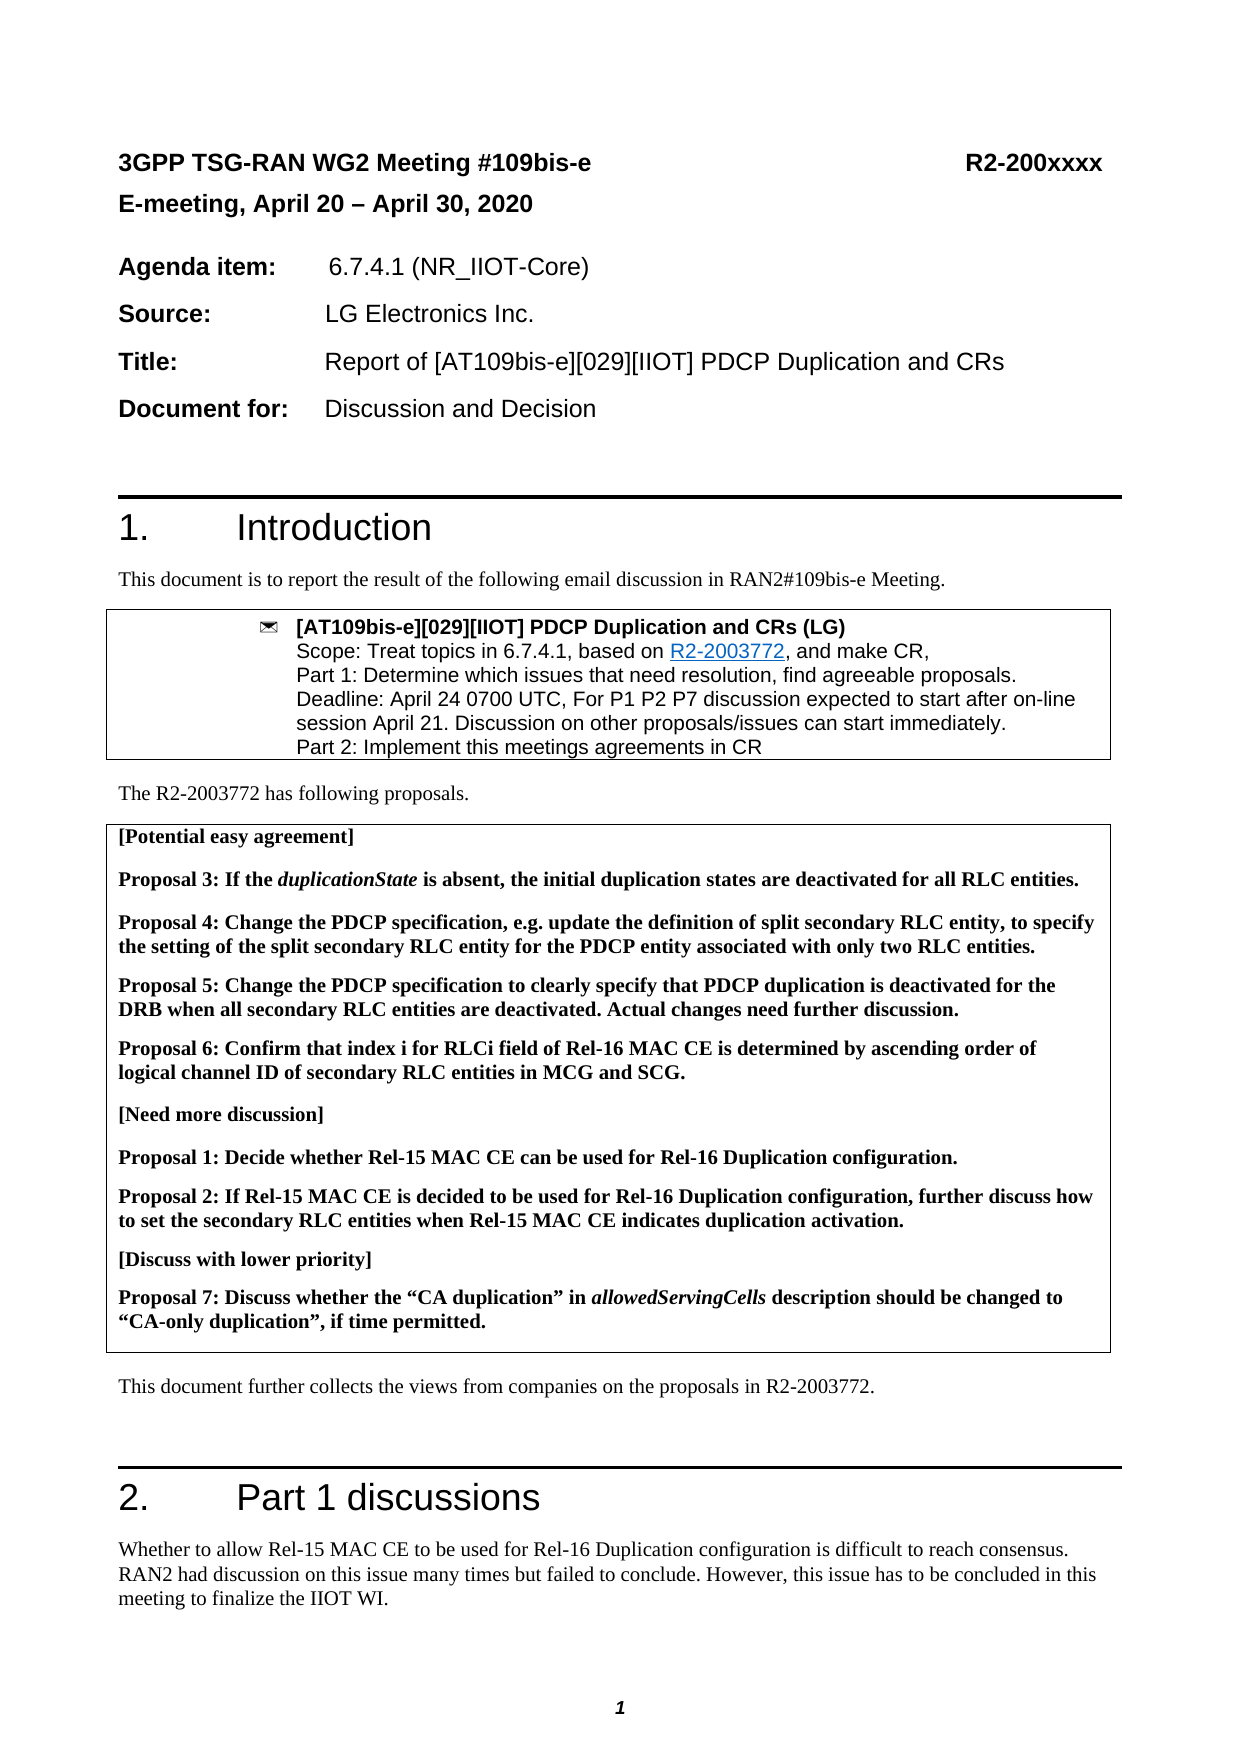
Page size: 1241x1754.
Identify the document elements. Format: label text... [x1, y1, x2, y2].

text 3GPP TSG-RAN WG2 Meeting #109bis-e R2-200xxxx [118, 147, 1122, 176]
text E-meeting, April 20 – April 30, 2020 [118, 189, 1122, 217]
subtitle 1. Introduction [118, 499, 1122, 548]
text Document for: Discussion and Decision [118, 394, 1122, 423]
table_header [AT109bis-e][029][IIOT] PDCP Duplication and CRs (LG) Scope: Treat topics in 6.7.4.1, based on R2-2003772, and make CR, Part 1: Determine which issues that need resolution, find agreeable proposals. Deadline: April 24 0700 UTC, For P1 P2 P7 discussion expected to start after on-line session April 21. Discussion on other proposals/issues can start immediately. Part 2: Implement this meetings agreements in CR [107, 610, 1110, 758]
table_header [Potential easy agreement] Proposal 3: If the duplicationState is absent, the initial duplication states are deactivated for all RLC entities. Proposal 4: Change the PDCP specification, e.g. update the definition of split secondary RLC entity, to specify the setting of the split secondary RLC entity for the PDCP entity associated with only two RLC entities. Proposal 5: Change the PDCP specification to clearly specify that PDCP duplication is deactivated for the DRB when all secondary RLC entities are deactivated. Actual changes need further discussion. Proposal 6: Confirm that index i for RLCi field of Rel-16 MAC CE is determined by ascending order of logical channel ID of secondary RLC entities in MCG and SCG. [Need more discussion] Proposal 1: Decide whether Rel-15 MAC CE can be used for Rel-16 Duplication configuration. Proposal 2: If Rel-15 MAC CE is decided to be used for Rel-16 Duplication configuration, further discuss how to set the secondary RLC entities when Rel-15 MAC CE indicates duplication activation. [Discuss with lower priority] Proposal 7: Discuss whether the “CA duplication” in allowedServingCells description should be changed to “CA-only duplication”, if time permitted. [107, 825, 1110, 1352]
text Agenda item: 6.7.4.1 (NR_IIOT-Core) [118, 252, 1122, 280]
text This document further collects the views from companies on the proposals in R2-2003772. [118, 1374, 1122, 1398]
text The R2-2003772 has following proposals. [118, 781, 1122, 805]
subtitle 2. Part 1 discussions [118, 1469, 1122, 1519]
text Whether to allow Rel-15 MAC CE to be used for Rel-16 Duplication configuration is difficult to reach consensus. RAN2 had discussion on this issue many times but failed to conclude. However, this issue has to be concluded in this meeting to finalize the IIOT WI. [118, 1537, 1122, 1609]
text Title: Report of [AT109bis-e][029][IIOT] PDCP Duplication and CRs [118, 347, 1122, 375]
text This document is to report the result of the following email discussion in RAN2#109bis-e Meeting. [118, 567, 1122, 591]
text Source: LG Electronics Inc. [118, 299, 1122, 328]
